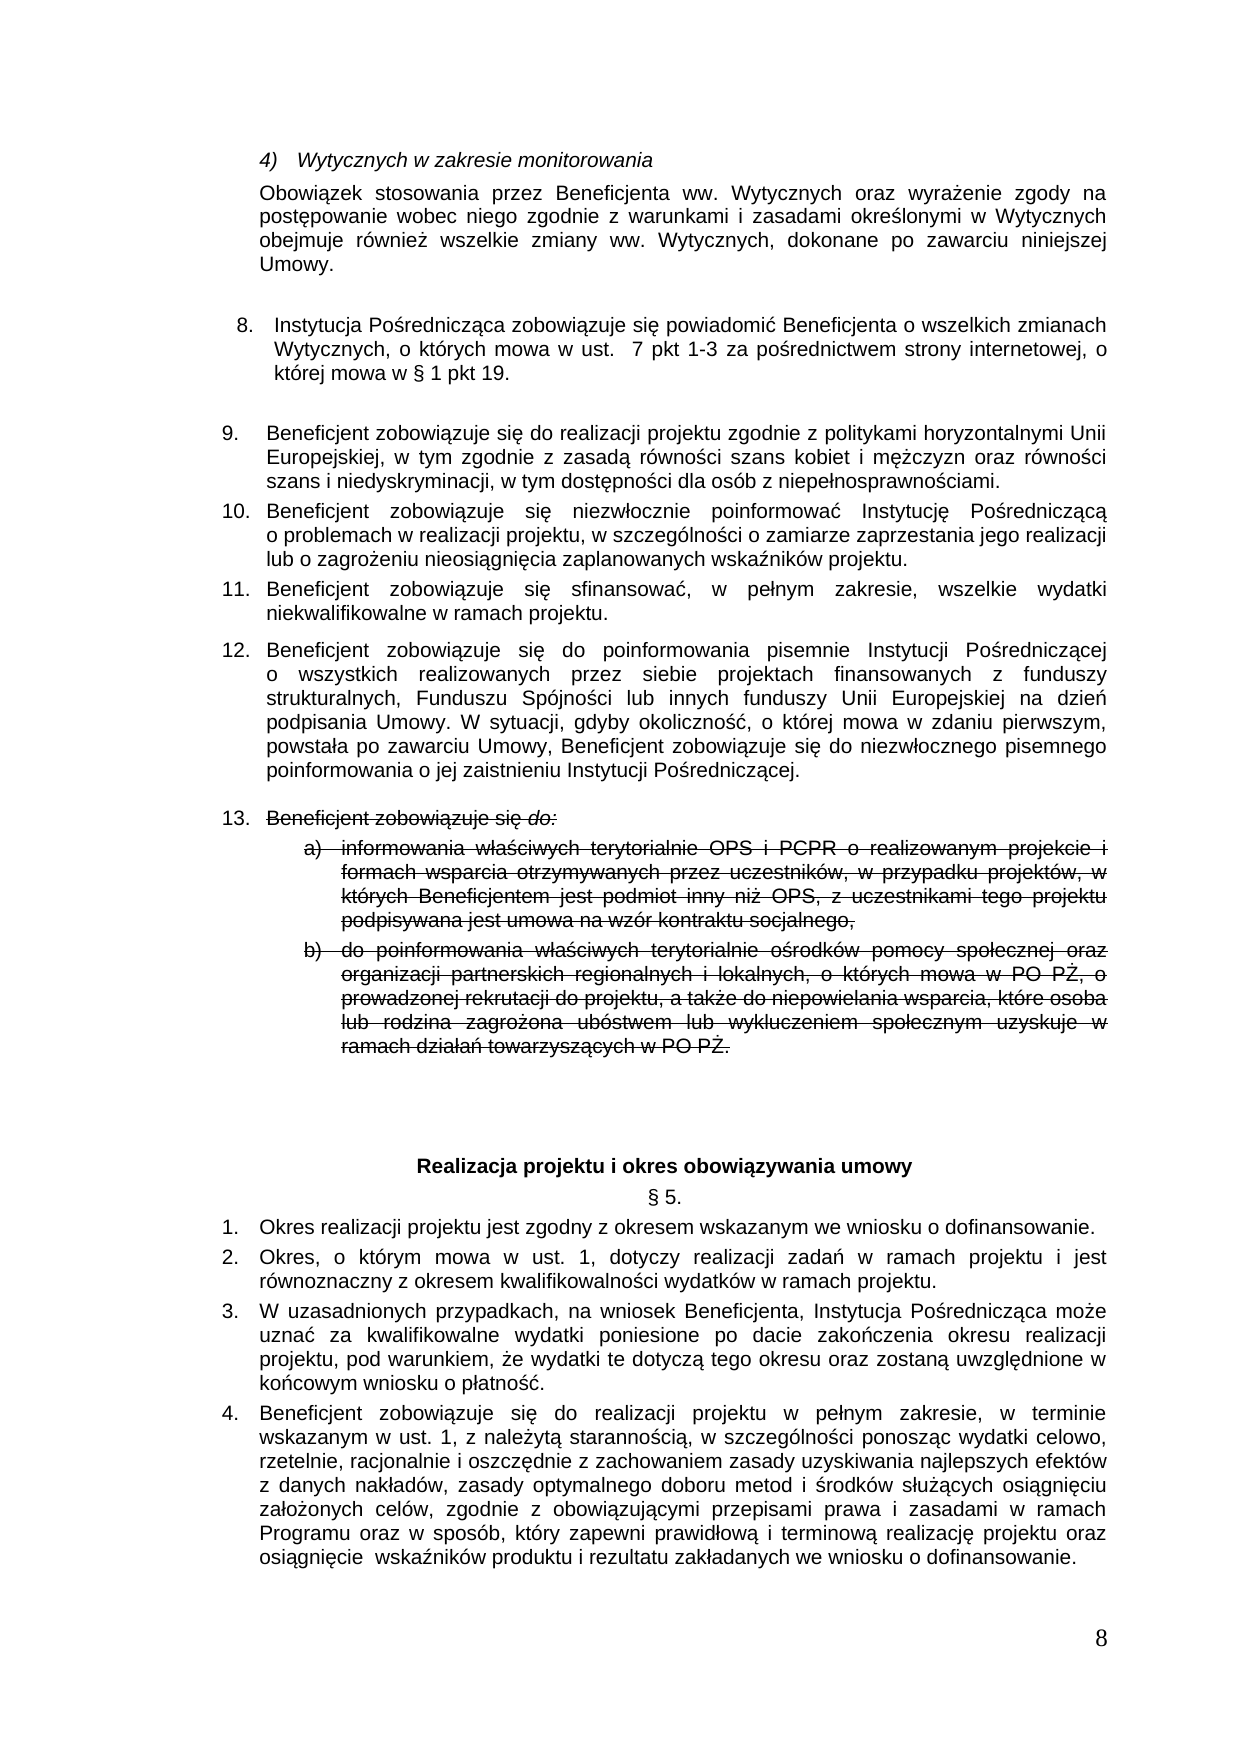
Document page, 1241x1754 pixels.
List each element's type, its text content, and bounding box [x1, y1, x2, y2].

list Beneficjent zobowiązuje się do poinformowania pisemnie Instytucji Pośredniczącej o wszystkich realizowanych przez siebie projektach finansowanych z funduszy strukturalnych, Funduszu Spójności lub innych funduszy Unii Europejskiej na dzień podpisania Umowy. W sytuacji, gdyby okoliczność, o której mowa w zdaniu pierwszym, powstała po zawarciu Umowy, Beneficjent zobowiązuje się do niezwłocznego pisemnego poinformowania o jej zaistnieniu Instytucji Pośredniczącej. [222, 638, 1107, 781]
list Beneficjent zobowiązuje się do: [222, 805, 1107, 829]
list Beneficjent zobowiązuje się do realizacji projektu zgodnie z politykami horyzontalnymi Unii Europejskiej, w tym zgodnie z zasadą równości szans kobiet i mężczyzn oraz równości szans i niedyskryminacji, w tym dostępności dla osób z niepełnosprawnościami. [222, 421, 1107, 493]
text Obowiązek stosowania przez Beneficjenta ww. Wytycznych oraz wyrażenie zgody na postępowanie wobec niego zgodnie z warunkami i zasadami określonymi w Wytycznych obejmuje również wszelkie zmiany ww. Wytycznych, dokonane po zawarciu niniejszej Umowy. [259, 180, 1107, 276]
list Beneficjent zobowiązuje się niezwłocznie poinformować Instytucję Pośredniczącą o problemach w realizacji projektu, w szczególności o zamiarze zaprzestania jego realizacji lub o zagrożeniu nieosiągnięcia zaplanowanych wskaźników projektu. [222, 499, 1107, 571]
text Realizacja projektu i okres obowiązywania umowy [222, 1154, 1107, 1178]
list do poinformowania właściwych terytorialnie ośrodków pomocy społecznej oraz organizacji partnerskich regionalnych i lokalnych, o których mowa w PO PŻ, o prowadzonej rekrutacji do projektu, a także do niepowielania wsparcia, które osoba lub rodzina zagrożona ubóstwem lub wykluczeniem społecznym uzyskuje w ramach działań towarzyszących w PO PŻ. [303, 952, 1107, 1057]
list W uzasadnionych przypadkach, na wniosek Beneficjenta, Instytucja Pośrednicząca może uznać za kwalifikowalne wydatki poniesione po dacie zakończenia okresu realizacji projektu, pod warunkiem, że wydatki te dotyczą tego okresu oraz zostaną uwzględnione w końcowym wniosku o płatność. [222, 1299, 1107, 1395]
list Instytucja Pośrednicząca zobowiązuje się powiadomić Beneficjenta o wszelkich zmianach Wytycznych, o których mowa w ust. 7 pkt 1-3 za pośrednictwem strony internetowej, o której mowa w § 1 pkt 19. [236, 313, 1107, 384]
list Beneficjent zobowiązuje się do realizacji projektu w pełnym zakresie, w terminie wskazanym w ust. 1, z należytą starannością, w szczególności ponosząc wydatki celowo, rzetelnie, racjonalnie i oszczędnie z zachowaniem zasady uzyskiwania najlepszych efektów z danych nakładów, zasady optymalnego doboru metod i środków służących osiągnięciu założonych celów, zgodnie z obowiązującymi przepisami prawa i zasadami w ramach Programu oraz w sposób, który zapewni prawidłową i terminową realizację projektu oraz osiągnięcie wskaźników produktu i rezultatu zakładanych we wniosku o dofinansowanie. [222, 1401, 1107, 1569]
list Okres, o którym mowa w ust. 1, dotyczy realizacji zadań w ramach projektu i jest równoznaczny z okresem kwalifikowalności wydatków w ramach projektu. [222, 1245, 1107, 1293]
list informowania właściwych terytorialnie OPS i PCPR o realizowanym projekcie i formach wsparcia otrzymywanych przez uczestników, w przypadku projektów, w których Beneficjentem jest podmiot inny niż OPS, z uczestnikami tego projektu podpisywana jest umowa na wzór kontraktu socjalnego, [303, 850, 1107, 931]
text § 5. [222, 1184, 1107, 1208]
list Beneficjent zobowiązuje się sfinansować, w pełnym zakresie, wszelkie wydatki niekwalifikowalne w ramach projektu. [222, 577, 1107, 625]
list Okres realizacji projektu jest zgodny z okresem wskazanym we wniosku o dofinansowanie. [222, 1215, 1107, 1239]
list Wytycznych w zakresie monitorowania [259, 148, 1107, 172]
